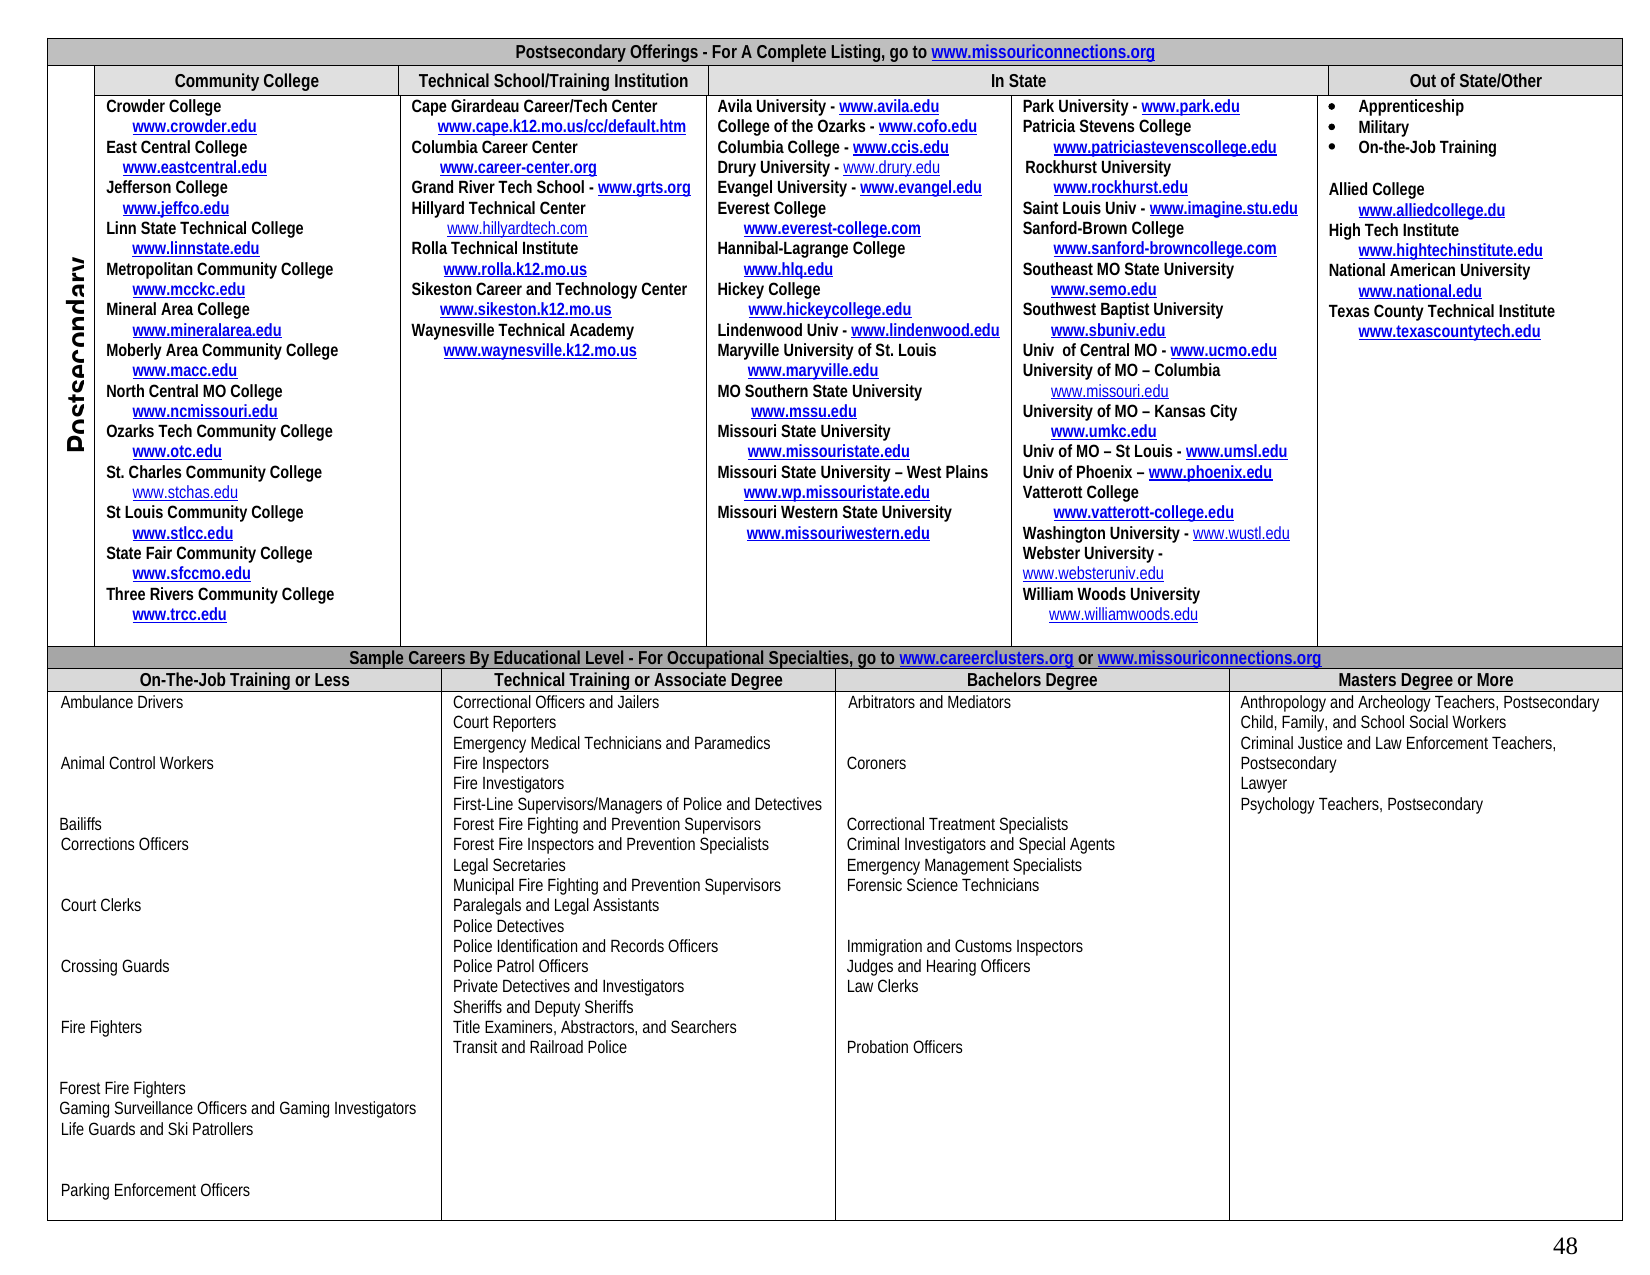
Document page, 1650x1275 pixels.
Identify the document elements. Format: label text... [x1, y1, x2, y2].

table_cell Postsecondary [48, 66, 94, 646]
table_cell Avila University - www.avila.edu College of the Ozarks - www.cofo.edu Columbia College - www.ccis.edu Drury University - www.drury.edu Evangel University - www.evangel.edu Everest College www.everest-college.com Hannibal-Lagrange College www.hlq.edu Hickey College www.hickeycollege.edu Lindenwood Univ - www.lindenwood.edu Maryville University of St. Louis www.maryville.edu MO Southern State University www.mssu.edu Missouri State University www.missouristate.edu Missouri State University – West Plains www.wp.missouristate.edu Missouri Western State University www.missouriwestern.edu [707, 96, 1011, 646]
table_cell Technical School/Training Institution [399, 66, 708, 95]
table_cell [1230, 692, 1622, 1220]
table_cell Community College [95, 66, 398, 95]
table_cell Sample Careers By Educational Level - For Occupational Specialties, go to www.careerclusters.org or www.missouriconnections.org [48, 647, 1622, 668]
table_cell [442, 692, 835, 1220]
table_cell On-The-Job Training or Less [48, 669, 441, 691]
table_cell Bachelors Degree [836, 669, 1229, 691]
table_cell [836, 692, 1229, 1220]
table_cell In State [709, 66, 1328, 95]
table_cell Masters Degree or More [1230, 669, 1622, 691]
table_header Postsecondary Offerings - For A Complete Listing, go to www.missouriconnections.org [48, 39, 1622, 65]
table_cell Crowder College www.crowder.edu East Central College www.eastcentral.edu Jefferson College www.jeffco.edu Linn State Technical College www.linnstate.edu Metropolitan Community College www.mcckc.edu Mineral Area College www.mineralarea.edu Moberly Area Community College www.macc.edu North Central MO College www.ncmissouri.edu Ozarks Tech Community College www.otc.edu St. Charles Community College www.stchas.edu St Louis Community College www.stlcc.edu State Fair Community College www.sfccmo.edu Three Rivers Community College www.trcc.edu [95, 96, 400, 646]
table_cell Park University - www.park.edu Patricia Stevens College www.patriciastevenscollege.edu Rockhurst University www.rockhurst.edu Saint Louis Univ - www.imagine.stu.edu Sanford-Brown College www.sanford-browncollege.com Southeast MO State University www.semo.edu Southwest Baptist University www.sbuniv.edu Univ of Central MO - www.ucmo.edu University of MO – Columbia www.missouri.edu University of MO – Kansas City www.umkc.edu Univ of MO – St Louis - www.umsl.edu Univ of Phoenix – www.phoenix.edu Vatterott College www.vatterott-college.edu Washington University - www.wustl.edu Webster University - www.websteruniv.edu William Woods University www.williamwoods.edu [1012, 96, 1317, 646]
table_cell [48, 692, 441, 1220]
table_cell Apprenticeship Military On-the-Job Training Allied College www.alliedcollege.du High Tech Institute www.hightechinstitute.edu National American University www.national.edu Texas County Technical Institute www.texascountytech.edu [1318, 96, 1622, 646]
table_cell Technical Training or Associate Degree [442, 669, 835, 691]
table_cell Cape Girardeau Career/Tech Center www.cape.k12.mo.us/cc/default.htm Columbia Career Center www.career-center.org Grand River Tech School - www.grts.org Hillyard Technical Center www.hillyardtech.com Rolla Technical Institute www.rolla.k12.mo.us Sikeston Career and Technology Center www.sikeston.k12.mo.us Waynesville Technical Academy www.waynesville.k12.mo.us [401, 96, 706, 646]
table_cell Out of State/Other [1329, 66, 1622, 95]
